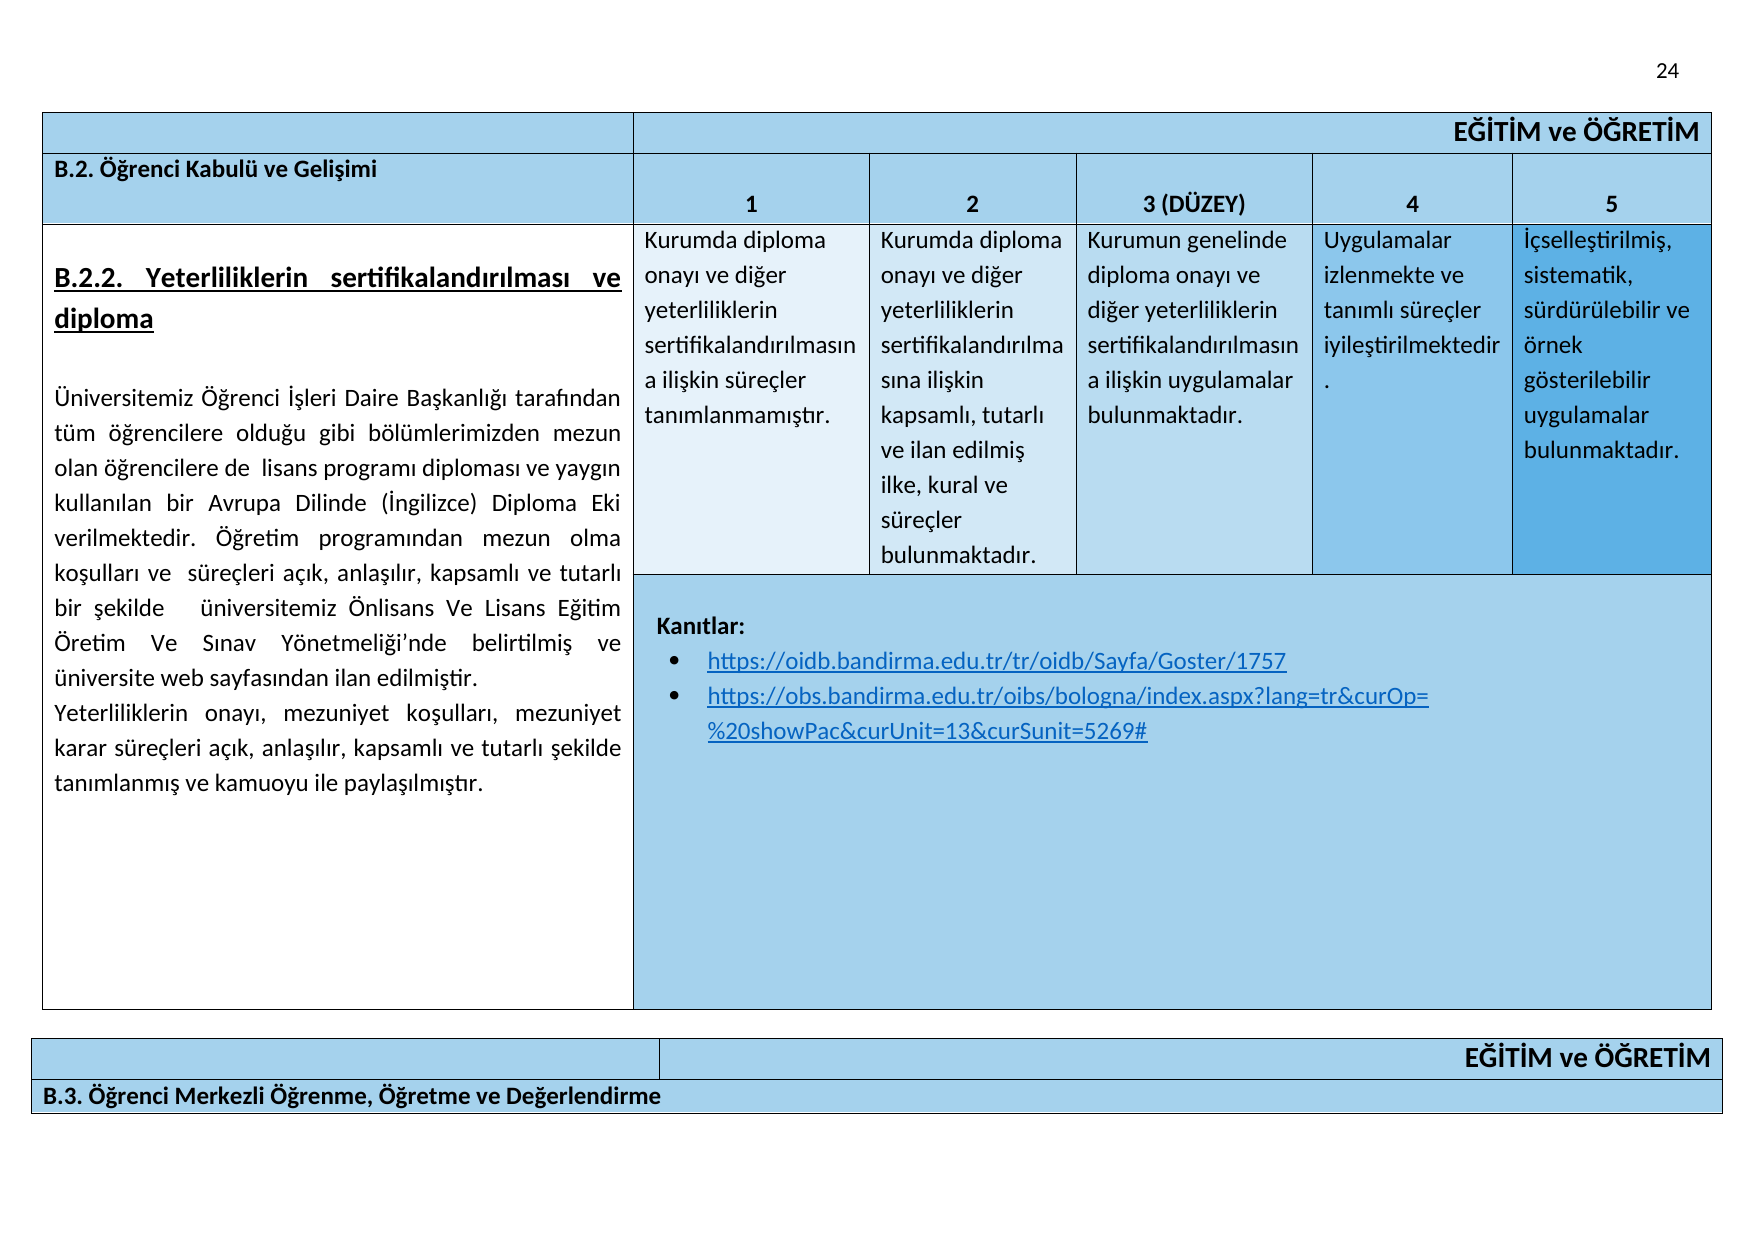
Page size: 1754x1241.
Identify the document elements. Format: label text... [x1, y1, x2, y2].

table_cell 2 [870, 154, 1076, 223]
table_cell 3 (DÜZEY) [1077, 154, 1312, 223]
table_cell Kurumun genelinde diploma onayı ve diğer yeterliliklerin sertifikalandırılmasına ilişkin uygulamalar bulunmaktadır. [1077, 225, 1312, 574]
table_header [32, 1039, 659, 1079]
table_cell Kanıtlar: https://oidb.bandirma.edu.tr/tr/oidb/Sayfa/Goster/1757 https://obs.bandirma.edu.tr/oibs/bologna/index.aspx?lang=tr&curOp=%20showPac&curUnit=13&curSunit=5269# [634, 575, 1711, 1009]
table_cell 4 [1313, 154, 1512, 223]
table_header EĞİTİM ve ÖĞRETİM [634, 113, 1711, 153]
table_cell Kurumda diploma onayı ve diğer yeterliliklerin sertifikalandırılmasına ilişkin süreçler tanımlanmamıştır. [634, 225, 869, 574]
table_cell 5 [1513, 154, 1711, 223]
table_header [43, 113, 633, 153]
table_cell B.2. Öğrenci Kabulü ve Gelişimi [43, 154, 633, 223]
table_cell B.2.2. Yeterliliklerin sertifikalandırılması ve diploma Üniversitemiz Öğrenci İşleri Daire Başkanlığı tarafından tüm öğrencilere olduğu gibi bölümlerimizden mezun olan öğrencilere de lisans programı diploması ve yaygın kullanılan bir Avrupa Dilinde (İngilizce) Diploma Eki verilmektedir. Öğretim programından mezun olma koşulları ve süreçleri açık, anlaşılır, kapsamlı ve tutarlı bir şekilde üniversitemiz Önlisans Ve Lisans Eğitim Öretim Ve Sınav Yönetmeliği’nde belirtilmiş ve üniversite web sayfasından ilan edilmiştir. Yeterliliklerin onayı, mezuniyet koşulları, mezuniyet karar süreçleri açık, anlaşılır, kapsamlı ve tutarlı şekilde tanımlanmış ve kamuoyu ile paylaşılmıştır. [43, 225, 633, 1009]
table_cell Kurumda diploma onayı ve diğer yeterliliklerin sertifikalandırılmasına ilişkin kapsamlı, tutarlı ve ilan edilmiş ilke, kural ve süreçler bulunmaktadır. [870, 225, 1076, 574]
table_cell 1 [634, 154, 869, 223]
table_header EĞİTİM ve ÖĞRETİM [660, 1039, 1722, 1079]
table_cell B.3. Öğrenci Merkezli Öğrenme, Öğretme ve Değerlendirme [32, 1080, 1722, 1112]
table_cell İçselleştirilmiş, sistematik, sürdürülebilir ve örnek gösterilebilir uygulamalar bulunmaktadır. [1513, 225, 1711, 574]
table_cell Uygulamalar izlenmekte ve tanımlı süreçler iyileştirilmektedir. [1313, 225, 1512, 574]
